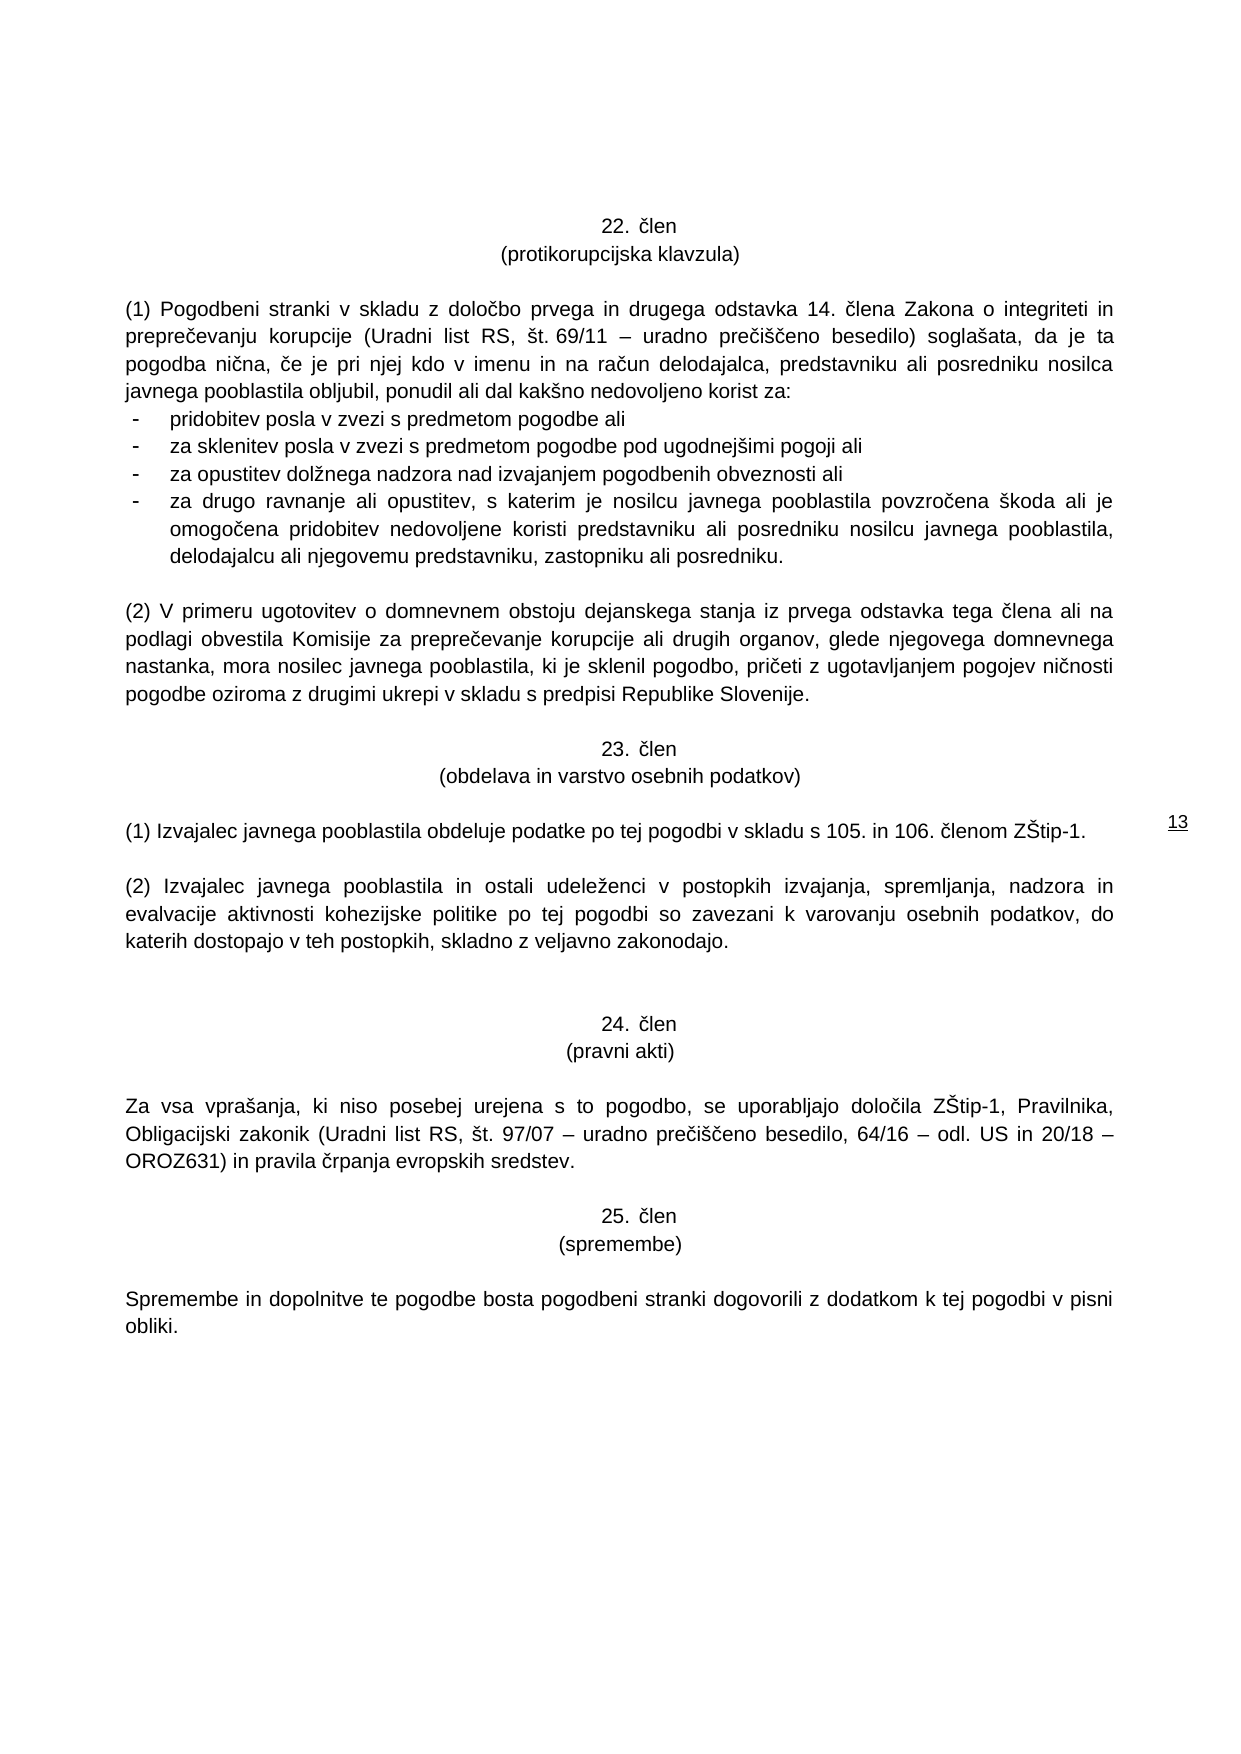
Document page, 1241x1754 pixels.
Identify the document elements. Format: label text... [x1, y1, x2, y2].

text (protikorupcijska klavzula) [125, 241, 1115, 265]
text (2) V primeru ugotovitev o domnevnem obstoju dejanskega stanja iz prvega odstavka tega člena ali na podlagi obvestila Komisije za preprečevanje korupcije ali drugih organov, glede njegovega domnevnega nastanka, mora nosilec javnega pooblastila, ki je sklenil pogodbo, pričeti z ugotavljanjem pogojev ničnosti pogodbe oziroma z drugimi ukrepi v skladu s predpisi Republike Slovenije. [125, 599, 1115, 706]
list pridobitev posla v zvezi s predmetom pogodbe ali [132, 406, 1115, 431]
list člen [163, 737, 1115, 761]
list člen [163, 1204, 1115, 1228]
text (2) Izvajalec javnega pooblastila in ostali udeleženci v postopkih izvajanja, spremljanja, nadzora in evalvacije aktivnosti kohezijske politike po tej pogodbi so zavezani k varovanju osebnih podatkov, do katerih dostopajo v teh postopkih, skladno z veljavno zakonodajo. [125, 874, 1115, 953]
text (pravni akti) [125, 1039, 1115, 1063]
text (spremembe) [125, 1232, 1115, 1256]
text (obdelava in varstvo osebnih podatkov) [125, 764, 1115, 788]
text (1) Pogodbeni stranki v skladu z določbo prvega in drugega odstavka 14. člena Zakona o integriteti in preprečevanju korupcije (Uradni list RS, št. 69/11 – uradno prečiščeno besedilo) soglašata, da je ta pogodba nična, če je pri njej kdo v imenu in na račun delodajalca, predstavniku ali posredniku nosilca javnega pooblastila obljubil, ponudil ali dal kakšno nedovoljeno korist za: [125, 296, 1115, 403]
text Spremembe in dopolnitve te pogodbe bosta pogodbeni stranki dogovorili z dodatkom k tej pogodbi v pisni obliki. [125, 1287, 1115, 1338]
list za sklenitev posla v zvezi s predmetom pogodbe pod ugodnejšimi pogoji ali [132, 434, 1115, 458]
list za drugo ravnanje ali opustitev, s katerim je nosilcu javnega pooblastila povzročena škoda ali je omogočena pridobitev nedovoljene koristi predstavniku ali posredniku nosilcu javnega pooblastila, delodajalcu ali njegovemu predstavniku, zastopniku ali posredniku. [132, 489, 1115, 568]
list za opustitev dolžnega nadzora nad izvajanjem pogodbenih obveznosti ali [132, 462, 1115, 486]
list člen [163, 214, 1115, 238]
text (1) Izvajalec javnega pooblastila obdeluje podatke po tej pogodbi v skladu s 105. in 106. členom ZŠtip-1. [125, 819, 1115, 843]
list člen [163, 1012, 1115, 1036]
text Za vsa vprašanja, ki niso posebej urejena s to pogodbo, se uporabljajo določila ZŠtip-1, Pravilnika, Obligacijski zakonik (Uradni list RS, št. 97/07 – uradno prečiščeno besedilo, 64/16 – odl. US in 20/18 – OROZ631) in pravila črpanja evropskih sredstev. [125, 1094, 1115, 1173]
